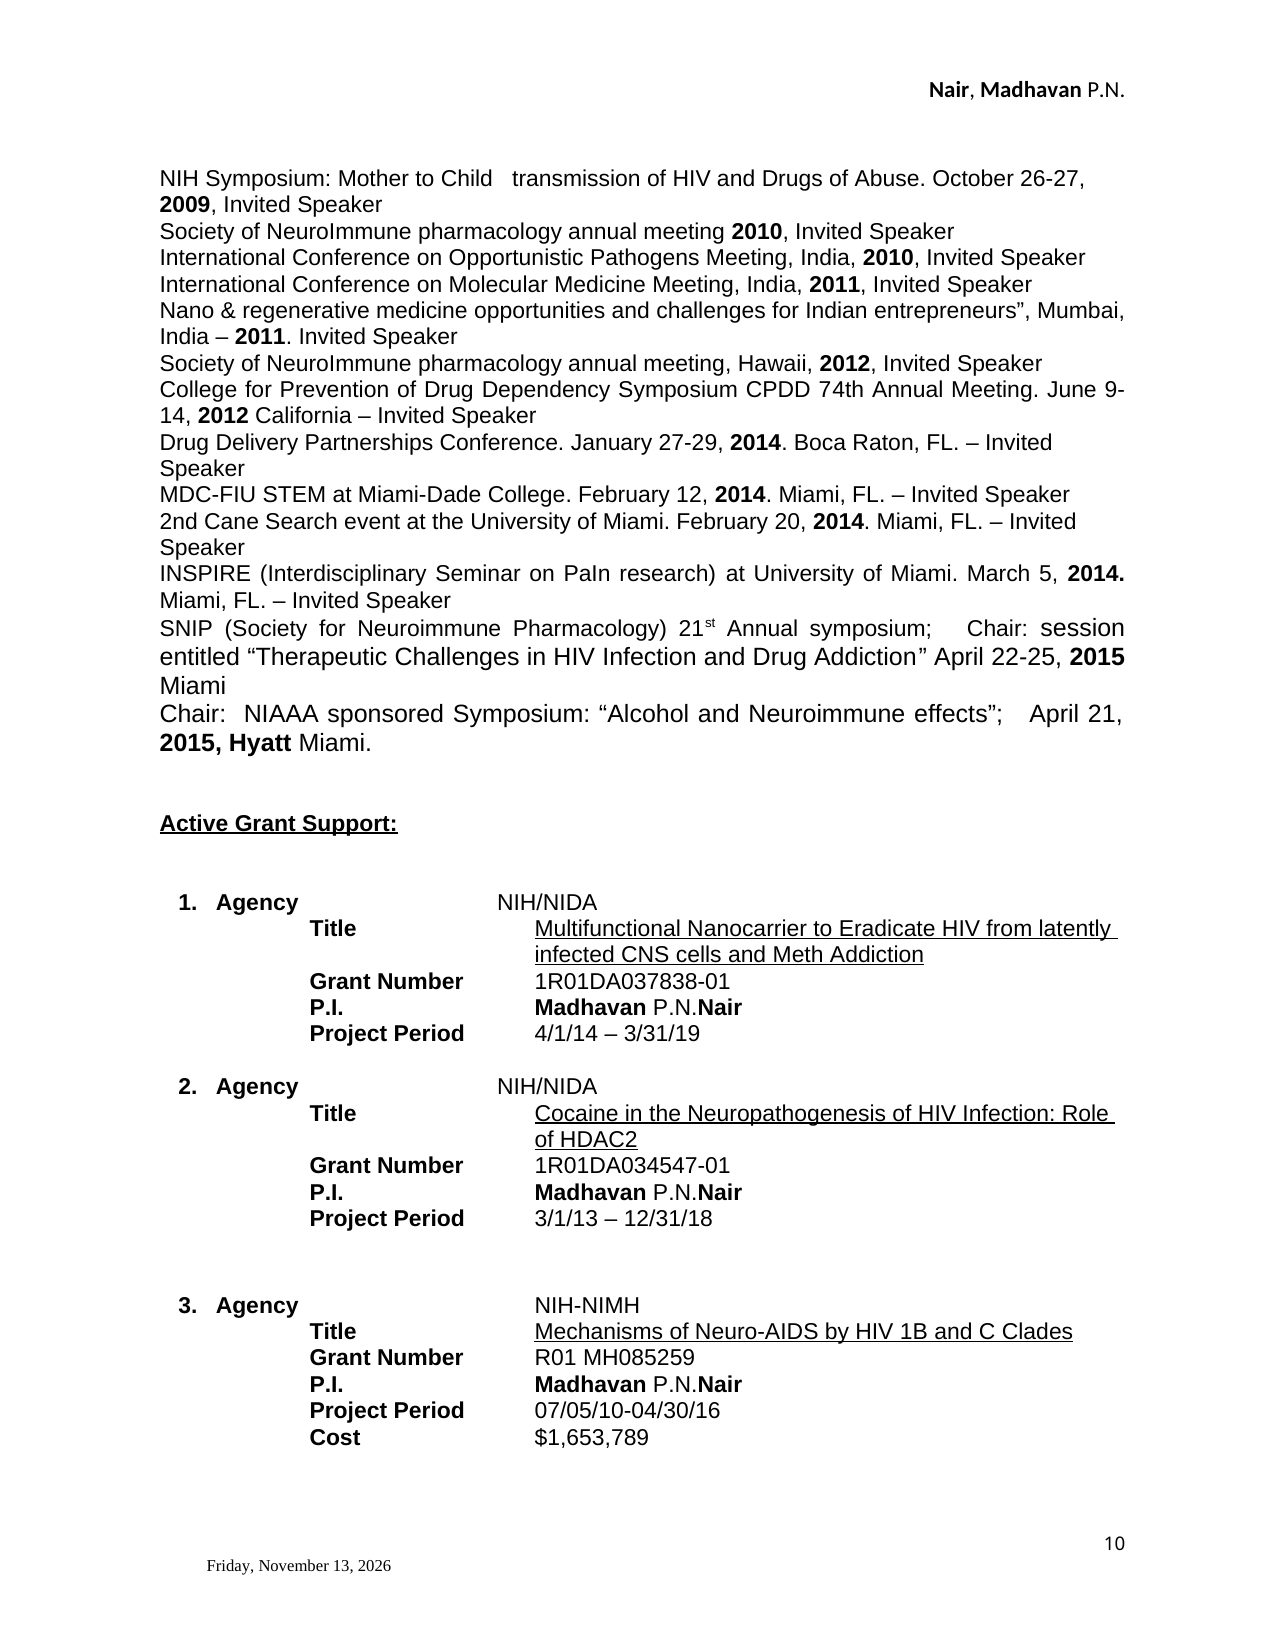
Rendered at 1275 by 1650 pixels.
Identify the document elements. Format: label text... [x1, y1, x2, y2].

text SNIP (Society for Neuroimmune Pharmacology) 21st Annual symposium; Chair: session entitled “Therapeutic Challenges in HIV Infection and Drug Addiction” April 22-25, 2015 Miami [159, 613, 1125, 699]
text Society of NeuroImmune pharmacology annual meeting 2010, Invited Speaker [159, 218, 1125, 244]
text INSPIRE (Interdisciplinary Seminar on PaIn research) at University of Miami. March 5, 2014. Miami, FL. – Invited Speaker [159, 560, 1125, 613]
text Project Period 4/1/14 – 3/31/19 [159, 1020, 1125, 1047]
text Project Period 07/05/10-04/30/16 [234, 1397, 1125, 1423]
text Title Multifunctional Nanocarrier to Eradicate HIV from latently infected CNS cells and Meth Addiction [216, 915, 1125, 968]
text 2nd Cane Search event at the University of Miami. February 20, 2014. Miami, FL. – Invited Speaker [159, 508, 1125, 560]
list Agency NIH/NIDA [178, 1073, 1125, 1099]
list Agency NIH/NIDA [178, 889, 1125, 915]
list Agency NIH-NIMH [178, 1292, 1125, 1318]
text P.I. Madhavan P.N.Nair [234, 1371, 1125, 1397]
text International Conference on Opportunistic Pathogens Meeting, India, 2010, Invited Speaker [159, 244, 1125, 271]
text Title Cocaine in the Neuropathogenesis of HIV Infection: Role of HDAC2 [216, 1099, 1125, 1152]
text NIH Symposium: Mother to Child transmission of HIV and Drugs of Abuse. October 26-27, 2009, Invited Speaker [159, 165, 1125, 218]
text Active Grant Support: [159, 809, 1125, 836]
text P.I. Madhavan P.N.Nair [159, 1178, 1125, 1205]
text Society of NeuroImmune pharmacology annual meeting, Hawaii, 2012, Invited Speaker [159, 349, 1125, 376]
text Cost $1,653,789 [234, 1423, 1125, 1450]
text Project Period 3/1/13 – 12/31/18 [159, 1205, 1125, 1258]
text Grant Number R01 MH085259 [234, 1344, 1125, 1371]
text Grant Number 1R01DA037838-01 [159, 968, 1125, 994]
text MDC-FIU STEM at Miami-Dade College. February 12, 2014. Miami, FL. – Invited Speaker [159, 481, 1125, 508]
text Title Mechanisms of Neuro-AIDS by HIV 1B and C Clades [159, 1318, 1125, 1344]
text College for Prevention of Drug Dependency Symposium CPDD 74th Annual Meeting. June 9-14, 2012 California – Invited Speaker [159, 376, 1125, 429]
text P.I. Madhavan P.N.Nair [159, 994, 1125, 1020]
text International Conference on Molecular Medicine Meeting, India, 2011, Invited Speaker [159, 271, 1125, 297]
text Grant Number 1R01DA034547-01 [159, 1152, 1125, 1178]
text Chair: NIAAA sponsored Symposium: “Alcohol and Neuroimmune effects”; April 21, 2015, Hyatt Miami. [159, 699, 1125, 757]
text Drug Delivery Partnerships Conference. January 27-29, 2014. Boca Raton, FL. – Invited Speaker [159, 429, 1125, 481]
list Nano & regenerative medicine opportunities and challenges for Indian entrepreneurs”, Mumbai, India – 2011. Invited Speaker [159, 297, 1125, 349]
